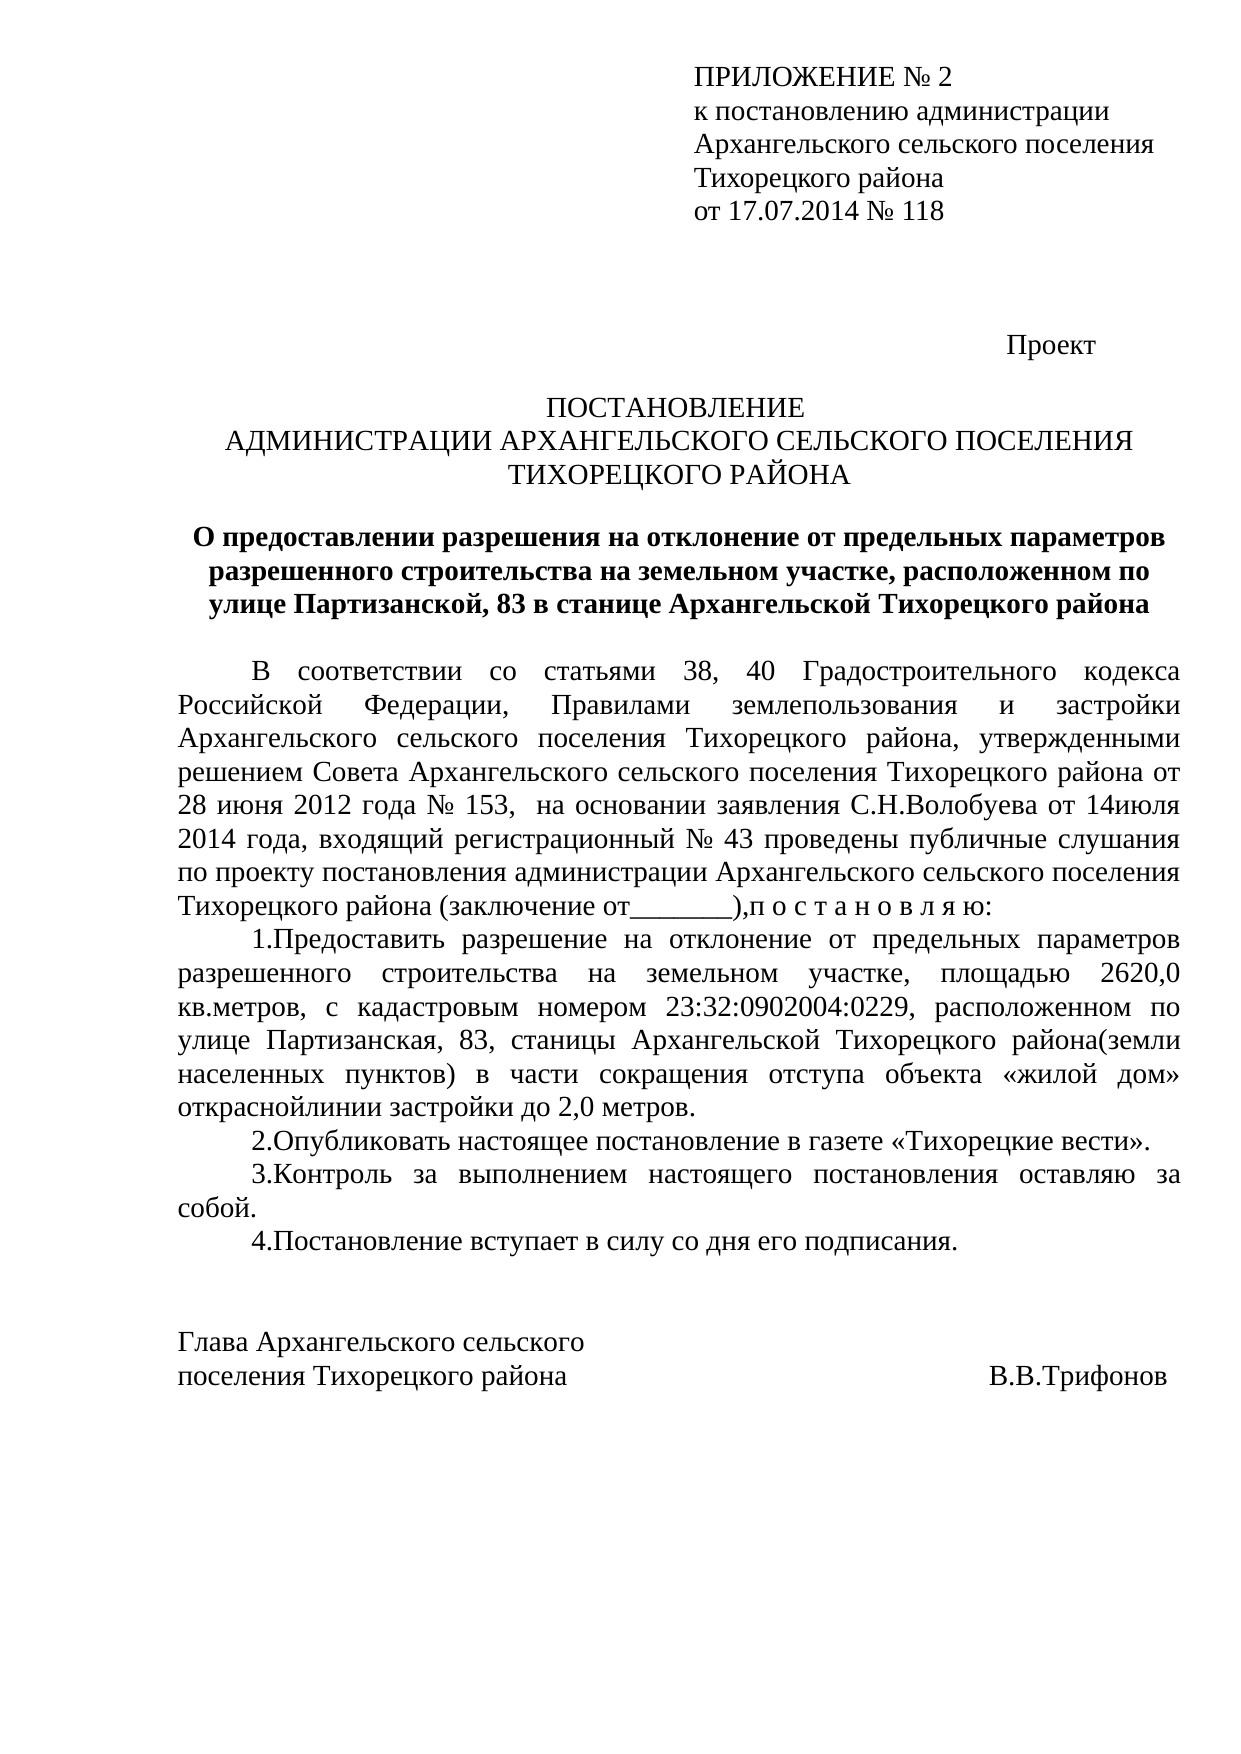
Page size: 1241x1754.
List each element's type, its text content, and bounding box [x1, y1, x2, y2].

text Проект [177, 327, 1181, 361]
text В соответствии со статьями 38, 40 Градостроительного кодекса Российской Федерации, Правилами землепользования и застройки Архангельского сельского поселения Тихорецкого района, утвержденными решением Совета Архангельского сельского поселения Тихорецкого района от 28 июня 2012 года № 153, на основании заявления С.Н.Волобуева от 14июля 2014 года, входящий регистрационный № 43 проведены публичные слушания по проекту постановления администрации Архангельского сельского поселения Тихорецкого района (заключение от_______),п о с т а н о в л я ю: [177, 653, 1181, 922]
text 4.Постановление вступает в силу со дня его подписания. [177, 1223, 1181, 1257]
text 1.Предоставить разрешение на отклонение от предельных параметров разрешенного строительства на земельном участке, площадью 2620,0 кв.метров, с кадастровым номером 23:32:0902004:0229, расположенном по улице Партизанская, 83, станицы Архангельской Тихорецкого района(земли населенных пунктов) в части сокращения отступа объекта «жилой дом» откраснойлинии застройки до 2,0 метров. [177, 922, 1181, 1123]
text 3.Контроль за выполнением настоящего постановления оставляю за собой. [177, 1156, 1181, 1223]
text ПРИЛОЖЕНИЕ № 2 [177, 59, 1181, 93]
text Глава Архангельского сельского [177, 1324, 1181, 1358]
text ПОСТАНОВЛЕНИЕ АДМИНИСТРАЦИИ АРХАНГЕЛЬСКОГО СЕЛЬСКОГО ПОСЕЛЕНИЯ ТИХОРЕЦКОГО РАЙОНА [177, 390, 1181, 490]
text поселения Тихорецкого района В.В.Трифонов [177, 1358, 1181, 1391]
text от 17.07.2014 № 118 [177, 193, 1181, 227]
text к постановлению администрации [177, 93, 1181, 126]
text О предоставлении разрешения на отклонение от предельных параметров разрешенного строительства на земельном участке, расположенном по улице Партизанской, 83 в станице Архангельской Тихорецкого района [177, 519, 1181, 620]
text 2.Опубликовать настоящее постановление в газете «Тихорецкие вести». [177, 1123, 1181, 1156]
text Архангельского сельского поселения [177, 126, 1181, 160]
text Тихорецкого района [177, 160, 1181, 193]
